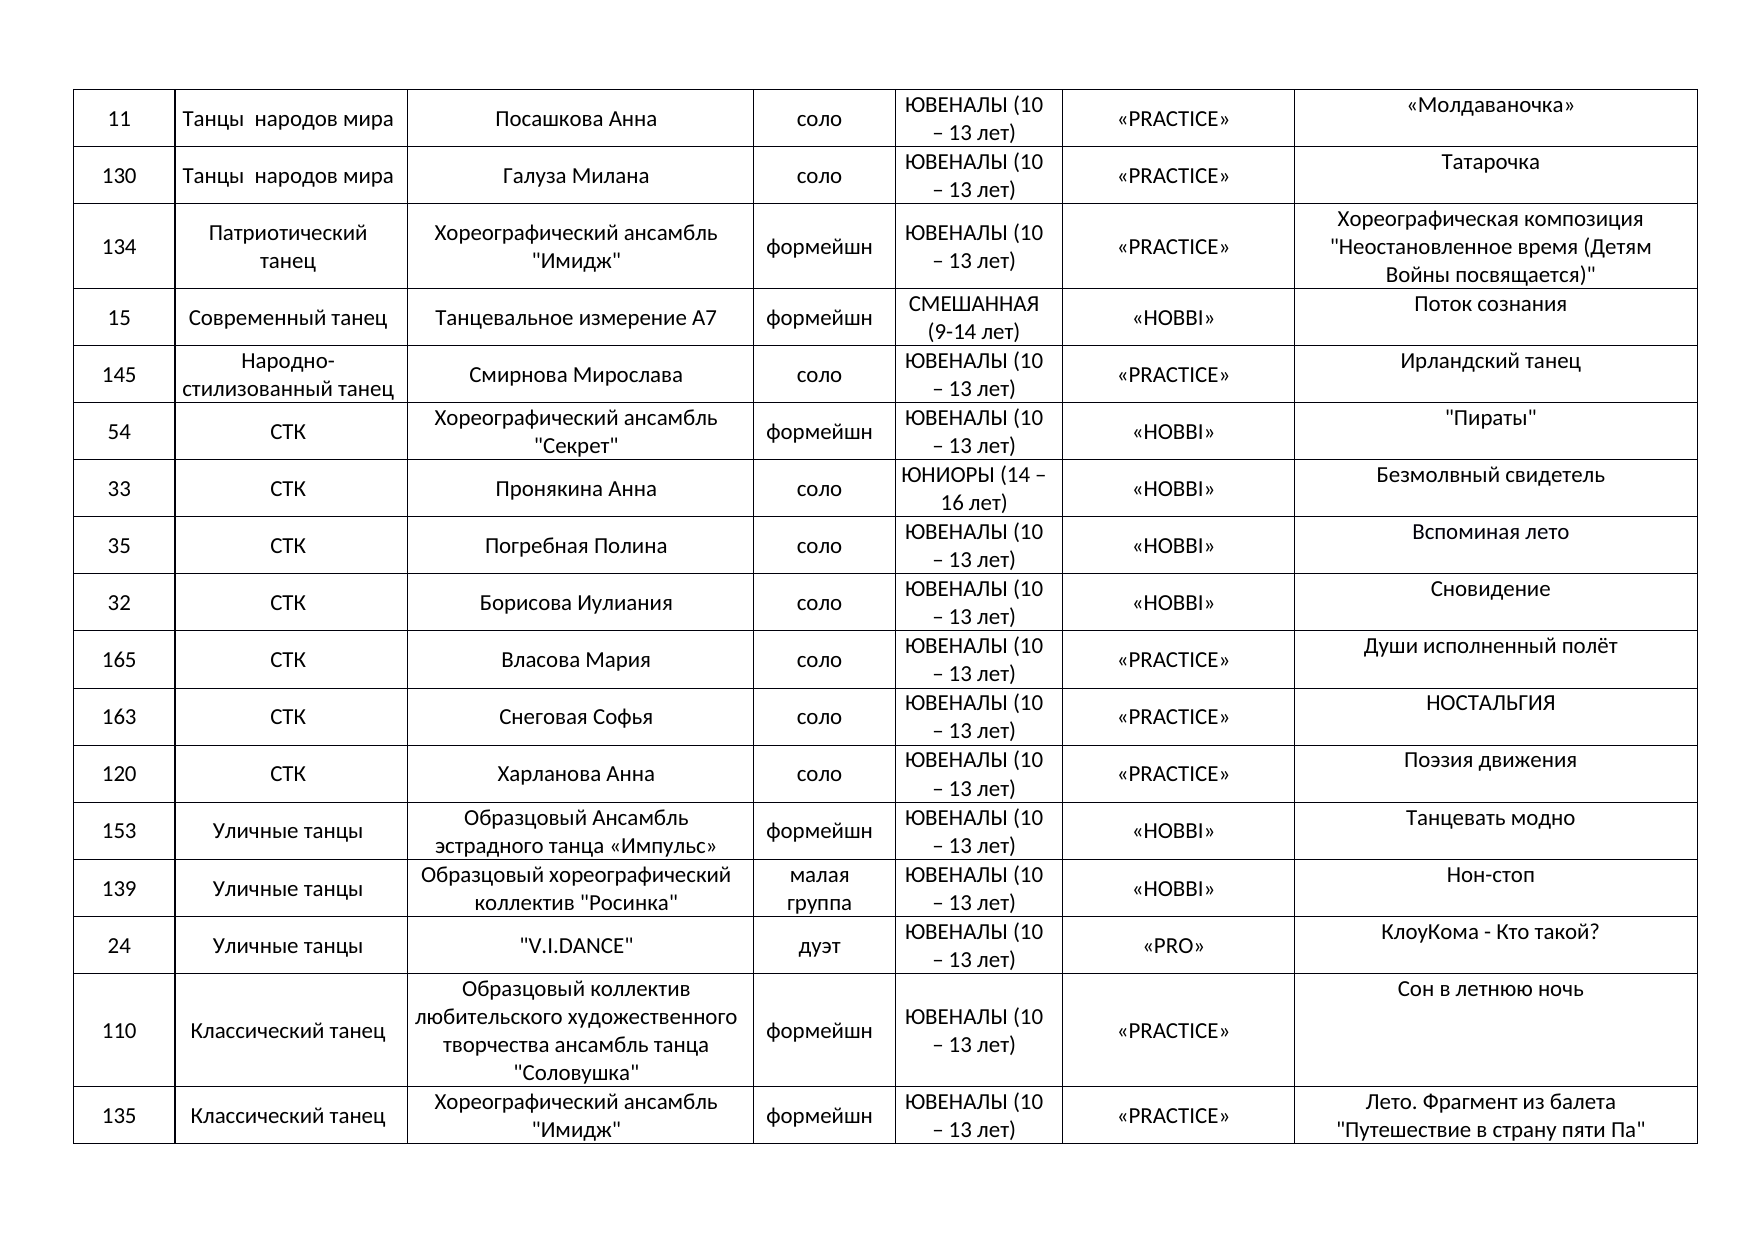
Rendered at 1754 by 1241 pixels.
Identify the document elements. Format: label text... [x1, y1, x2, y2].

table_cell Классический танец [176, 974, 407, 1086]
table_cell «PRACTICE» [1063, 204, 1294, 288]
table_cell 135 [74, 1087, 174, 1143]
table_cell Безмолвный свидетель [1295, 460, 1697, 516]
table_cell Хореографическая композиция "Неостановленное время (Детям Войны посвящается)" [1295, 204, 1697, 288]
table_cell "Пираты" [1295, 403, 1697, 459]
table_cell «PRACTICE» [1063, 974, 1294, 1086]
table_cell Патриотический танец [176, 204, 407, 288]
table_cell Уличные танцы [176, 803, 407, 859]
table_cell Поэзия движения [1295, 746, 1697, 802]
table_cell ЮВЕНАЛЫ (10 – 13 лет) [896, 631, 1062, 687]
table_cell Поток сознания [1295, 289, 1697, 345]
table_cell 32 [74, 574, 174, 630]
table_cell 165 [74, 631, 174, 687]
table_cell Образцовый коллектив любительского художественного творчества ансамбль танца "Соловушка" [408, 974, 753, 1086]
table_cell 163 [74, 689, 174, 744]
table_cell соло [754, 689, 895, 744]
table_cell «PRACTICE» [1063, 631, 1294, 687]
table_cell «PRACTICE» [1063, 90, 1294, 146]
table_cell 33 [74, 460, 174, 516]
table_cell 24 [74, 917, 174, 973]
table_cell формейшн [754, 1087, 895, 1143]
table_cell «PRACTICE» [1063, 689, 1294, 744]
table_cell ЮВЕНАЛЫ (10 – 13 лет) [896, 746, 1062, 802]
table_cell СТК [176, 403, 407, 459]
table_cell ЮВЕНАЛЫ (10 – 13 лет) [896, 974, 1062, 1086]
table_cell формейшн [754, 289, 895, 345]
table_cell Хореографический ансамбль "Секрет" [408, 403, 753, 459]
table_cell 134 [74, 204, 174, 288]
table_cell Образцовый Ансамбль эстрадного танца «Импульс» [408, 803, 753, 859]
table_cell соло [754, 90, 895, 146]
table_cell Пронякина Анна [408, 460, 753, 516]
table_cell Хореографический ансамбль "Имидж" [408, 204, 753, 288]
table_cell СТК [176, 689, 407, 744]
table_cell 145 [74, 346, 174, 402]
table_cell ЮВЕНАЛЫ (10 – 13 лет) [896, 803, 1062, 859]
table_cell «PRO» [1063, 917, 1294, 973]
table_cell СТК [176, 574, 407, 630]
table_cell Сон в летнюю ночь [1295, 974, 1697, 1086]
table_cell Галуза Милана [408, 147, 753, 203]
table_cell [896, 1087, 1062, 1143]
table_cell формейшн [754, 204, 895, 288]
table_cell СТК [176, 746, 407, 802]
table_cell 139 [74, 860, 174, 916]
table_cell формейшн [754, 974, 895, 1086]
table_cell ЮВЕНАЛЫ (10 – 13 лет) [896, 204, 1062, 288]
table_cell ЮВЕНАЛЫ (10 – 13 лет) [896, 574, 1062, 630]
table_cell Борисова Иулиания [408, 574, 753, 630]
table_cell Народно-стилизованный танец [176, 346, 407, 402]
table_cell «HOBBI» [1063, 517, 1294, 573]
table_cell 110 [74, 974, 174, 1086]
table_cell 153 [74, 803, 174, 859]
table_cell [896, 90, 1062, 146]
table_cell 54 [74, 403, 174, 459]
table_cell Посашкова Анна [408, 90, 753, 146]
table_cell 130 [74, 147, 174, 203]
table_cell Современный танец [176, 289, 407, 345]
table_cell Классический танец [176, 1087, 407, 1143]
table_cell формейшн [754, 803, 895, 859]
table_cell соло [754, 631, 895, 687]
table_cell ЮВЕНАЛЫ (10 – 13 лет) [896, 689, 1062, 744]
table_cell Ирландский танец [1295, 346, 1697, 402]
table_cell «PRACTICE» [1063, 1087, 1294, 1143]
table_cell Власова Мария [408, 631, 753, 687]
table_cell ЮВЕНАЛЫ (10 – 13 лет) [896, 147, 1062, 203]
table_cell Снеговая Софья [408, 689, 753, 744]
table_cell СМЕШАННАЯ (9-14 лет) [896, 289, 1062, 345]
table_cell Татарочка [1295, 147, 1697, 203]
table_cell Хореографический ансамбль "Имидж" [408, 1087, 753, 1143]
table_cell Танцы народов мира [176, 147, 407, 203]
table_cell «HOBBI» [1063, 403, 1294, 459]
table_cell ЮНИОРЫ (14 – 16 лет) [896, 460, 1062, 516]
table_cell Уличные танцы [176, 917, 407, 973]
table_cell Души исполненный полёт [1295, 631, 1697, 687]
table_cell НОСТАЛЬГИЯ [1295, 689, 1697, 744]
table_cell 35 [74, 517, 174, 573]
table_cell формейшн [754, 403, 895, 459]
table_cell малая группа [754, 860, 895, 916]
table_cell Сновидение [1295, 574, 1697, 630]
table_cell Танцевальное измерение А7 [408, 289, 753, 345]
table_cell КлоуКома - Кто такой? [1295, 917, 1697, 973]
table_cell Нон-стоп [1295, 860, 1697, 916]
table_cell СТК [176, 517, 407, 573]
table_cell соло [754, 346, 895, 402]
table_cell «HOBBI» [1063, 574, 1294, 630]
table_cell СТК [176, 460, 407, 516]
table_cell Смирнова Мирослава [408, 346, 753, 402]
table_cell соло [754, 460, 895, 516]
table_cell Погребная Полина [408, 517, 753, 573]
table_cell «HOBBI» [1063, 460, 1294, 516]
table_cell Уличные танцы [176, 860, 407, 916]
table_cell ЮВЕНАЛЫ (10 – 13 лет) [896, 403, 1062, 459]
table_cell Танцевать модно [1295, 803, 1697, 859]
table_cell соло [754, 746, 895, 802]
table_cell Вспоминая лето [1295, 517, 1697, 573]
table_cell «HOBBI» [1063, 289, 1294, 345]
table_cell СТК [176, 631, 407, 687]
table_cell соло [754, 517, 895, 573]
table_cell дуэт [754, 917, 895, 973]
table_cell Танцы народов мира [176, 90, 407, 146]
table_cell соло [754, 574, 895, 630]
table_cell 120 [74, 746, 174, 802]
table_cell «HOBBI» [1063, 860, 1294, 916]
table_cell Лето. Фрагмент из балета "Путешествие в страну пяти Па" [1295, 1087, 1697, 1143]
table_cell «HOBBI» [1063, 803, 1294, 859]
table_cell Харланова Анна [408, 746, 753, 802]
table_cell «PRACTICE» [1063, 346, 1294, 402]
table_cell «Молдаваночка» [1295, 90, 1697, 146]
table_cell 11 [74, 90, 174, 146]
table_cell Образцовый хореографический коллектив "Росинка" [408, 860, 753, 916]
table_cell ЮВЕНАЛЫ (10 – 13 лет) [896, 346, 1062, 402]
table_cell соло [754, 147, 895, 203]
table_cell «PRACTICE» [1063, 746, 1294, 802]
table_cell «PRACTICE» [1063, 147, 1294, 203]
table_cell "V.I.DANCE" [408, 917, 753, 973]
table_cell ЮВЕНАЛЫ (10 – 13 лет) [896, 860, 1062, 916]
table_cell ЮВЕНАЛЫ (10 – 13 лет) [896, 517, 1062, 573]
table_cell ЮВЕНАЛЫ (10 – 13 лет) [896, 917, 1062, 973]
table_cell 15 [74, 289, 174, 345]
